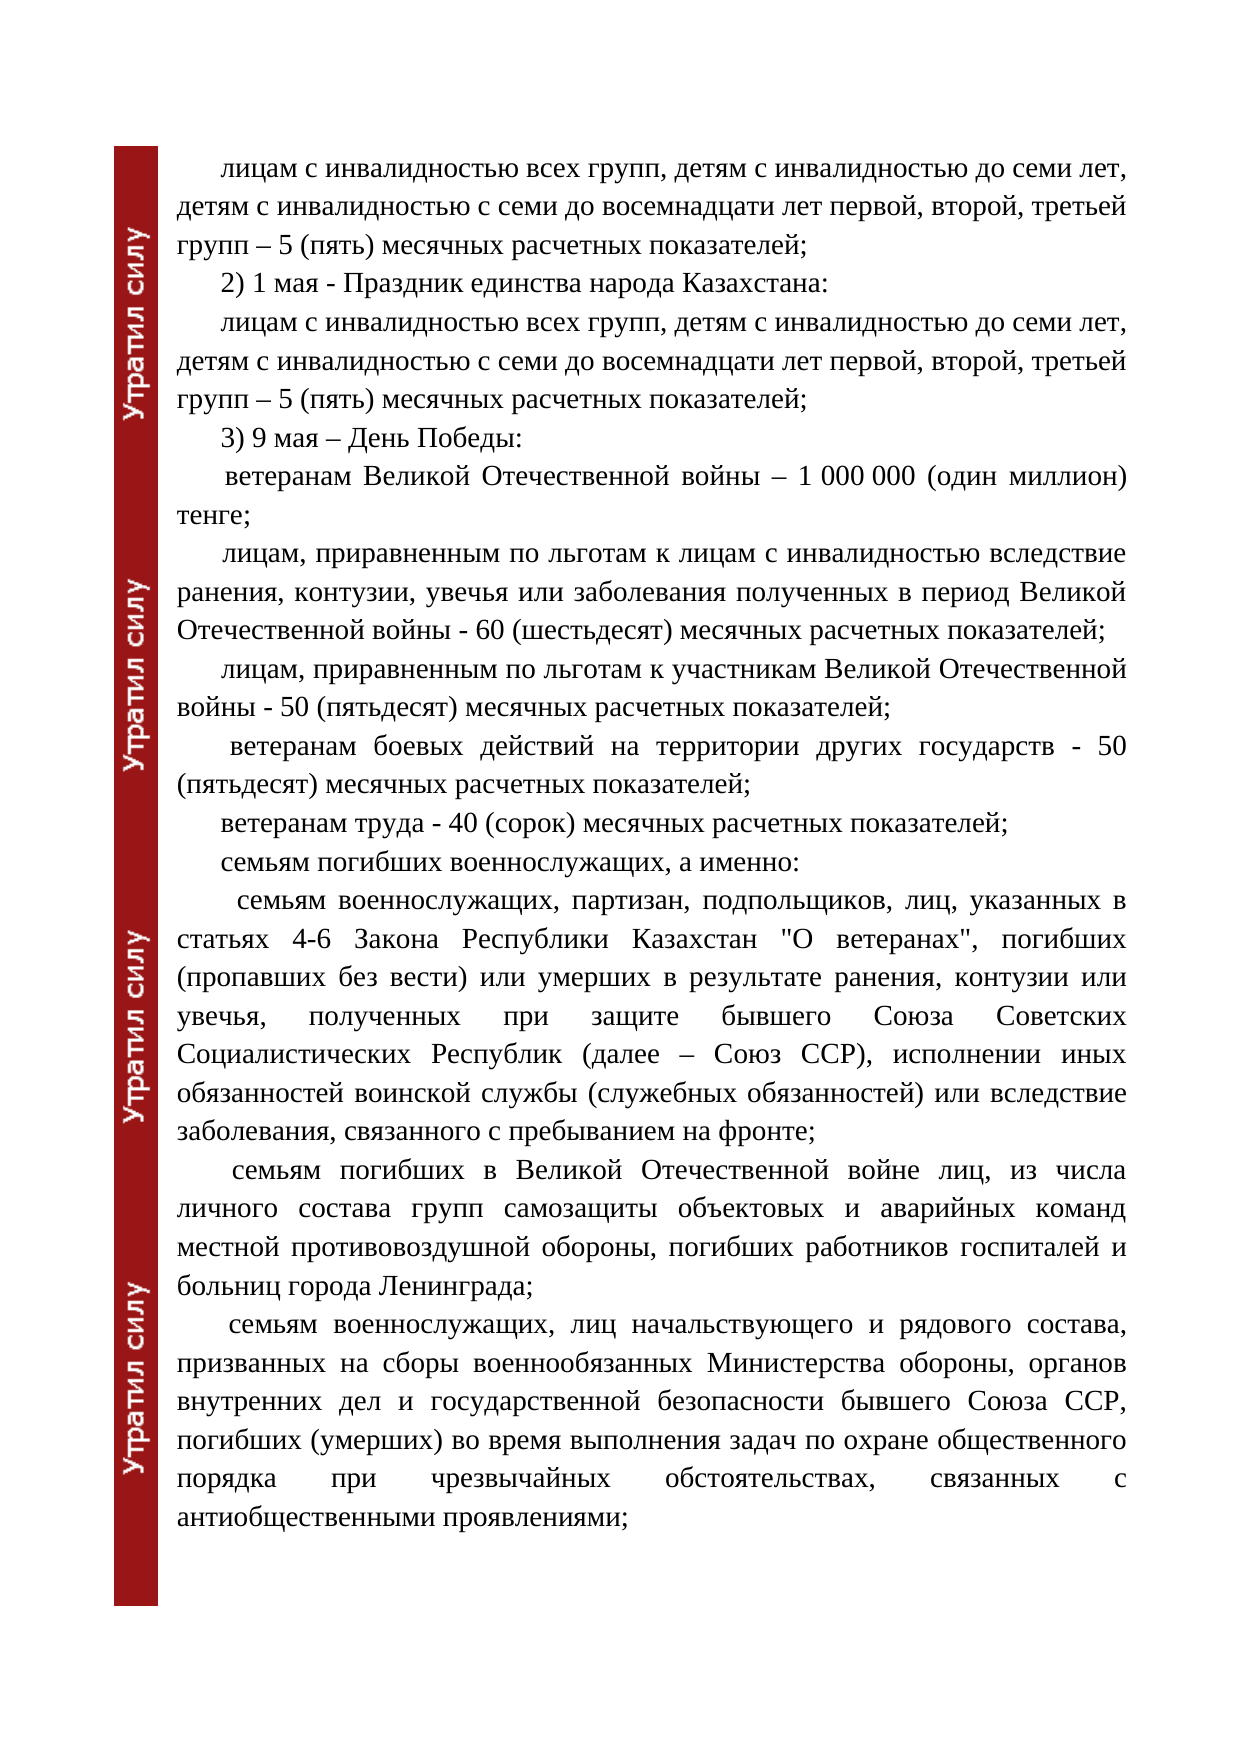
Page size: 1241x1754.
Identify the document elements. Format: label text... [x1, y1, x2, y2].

picture [114, 877, 158, 882]
text лицам, приравненным по льготам к лицам с инвалидностью вследствие ранения, контузии, увечья или заболевания полученных в период Великой Отечественной войны - 60 (шестьдесят) месячных расчетных показателей; [112, 535, 1128, 646]
picture [114, 646, 158, 651]
picture [114, 299, 158, 304]
text ветеранам труда - 40 (сорок) месячных расчетных показателей; [112, 805, 1128, 839]
picture [114, 1147, 158, 1152]
picture [114, 415, 158, 420]
picture [114, 453, 158, 458]
text семьям военнослужащих, лиц начальствующего и рядового состава, призванных на сборы военнообязанных Министерства обороны, органов внутренних дел и государственной безопасности бывшего Союза ССР, погибших (умерших) во время выполнения задач по охране общественного порядка при чрезвычайных обстоятельствах, связанных с антиобщественными проявлениями; [112, 1306, 1128, 1532]
text 2) 1 мая - Праздник единства народа Казахстана: [112, 266, 1128, 299]
picture [114, 839, 158, 844]
picture [114, 261, 158, 266]
text ветеранам Великой Отечественной войны – 1 000 000 (один миллион) тенге; [112, 458, 1128, 530]
picture [114, 800, 158, 805]
text семьям военнослужащих, партизан, подпольщиков, лиц, указанных в статьях 4-6 Закона Республики Казахстан "О ветеранах", погибших (пропавших без вести) или умерших в результате ранения, контузии или увечья, полученных при защите бывшего Союза Советских Социалистических Республик (далее – Союз ССР), исполнении иных обязанностей воинской службы (служебных обязанностей) или вследствие заболевания, связанного с пребыванием на фронте; [112, 882, 1128, 1147]
text лицам, приравненным по льготам к участникам Великой Отечественной войны - 50 (пятьдесят) месячных расчетных показателей; [112, 651, 1128, 723]
text семьям погибших военнослужащих, а именно: [112, 844, 1128, 877]
text лицам с инвалидностью всех групп, детям с инвалидностью до семи лет, детям с инвалидностью с семи до восемнадцати лет первой, второй, третьей групп – 5 (пять) месячных расчетных показателей; [112, 150, 1128, 261]
text ветеранам боевых действий на территории других государств - 50 (пятьдесят) месячных расчетных показателей; [112, 728, 1128, 800]
picture [114, 723, 158, 728]
picture [114, 530, 158, 535]
text семьям погибших в Великой Отечественной войне лиц, из числа личного состава групп самозащиты объектовых и аварийных команд местной противовоздушной обороны, погибших работников госпиталей и больниц города Ленинграда; [112, 1152, 1128, 1301]
text 3) 9 мая – День Победы: [112, 420, 1128, 453]
picture [114, 146, 158, 150]
picture [114, 1301, 158, 1306]
picture [114, 1532, 158, 1606]
text лицам с инвалидностью всех групп, детям с инвалидностью до семи лет, детям с инвалидностью с семи до восемнадцати лет первой, второй, третьей групп – 5 (пять) месячных расчетных показателей; [112, 304, 1128, 415]
